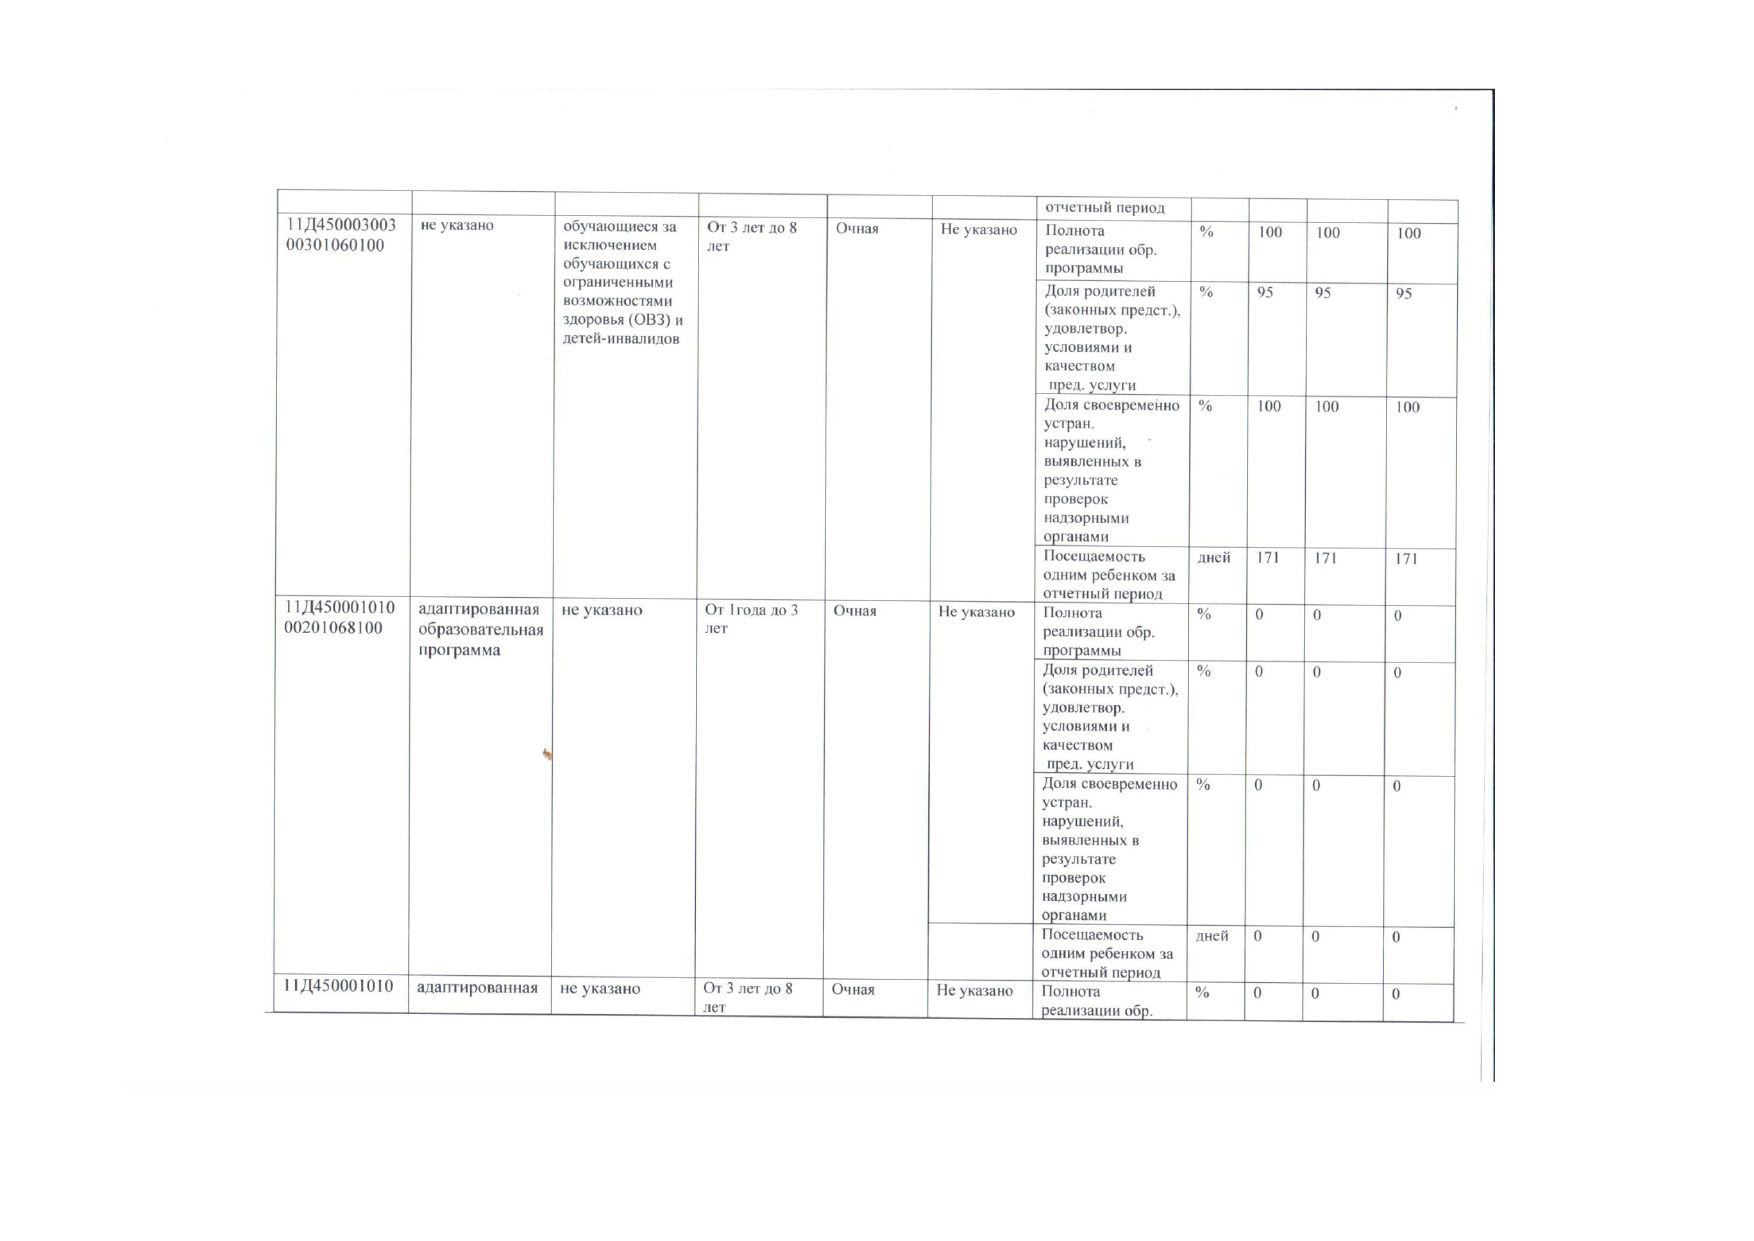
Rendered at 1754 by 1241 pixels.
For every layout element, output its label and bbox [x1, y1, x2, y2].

picture [120, 90, 1493, 1091]
